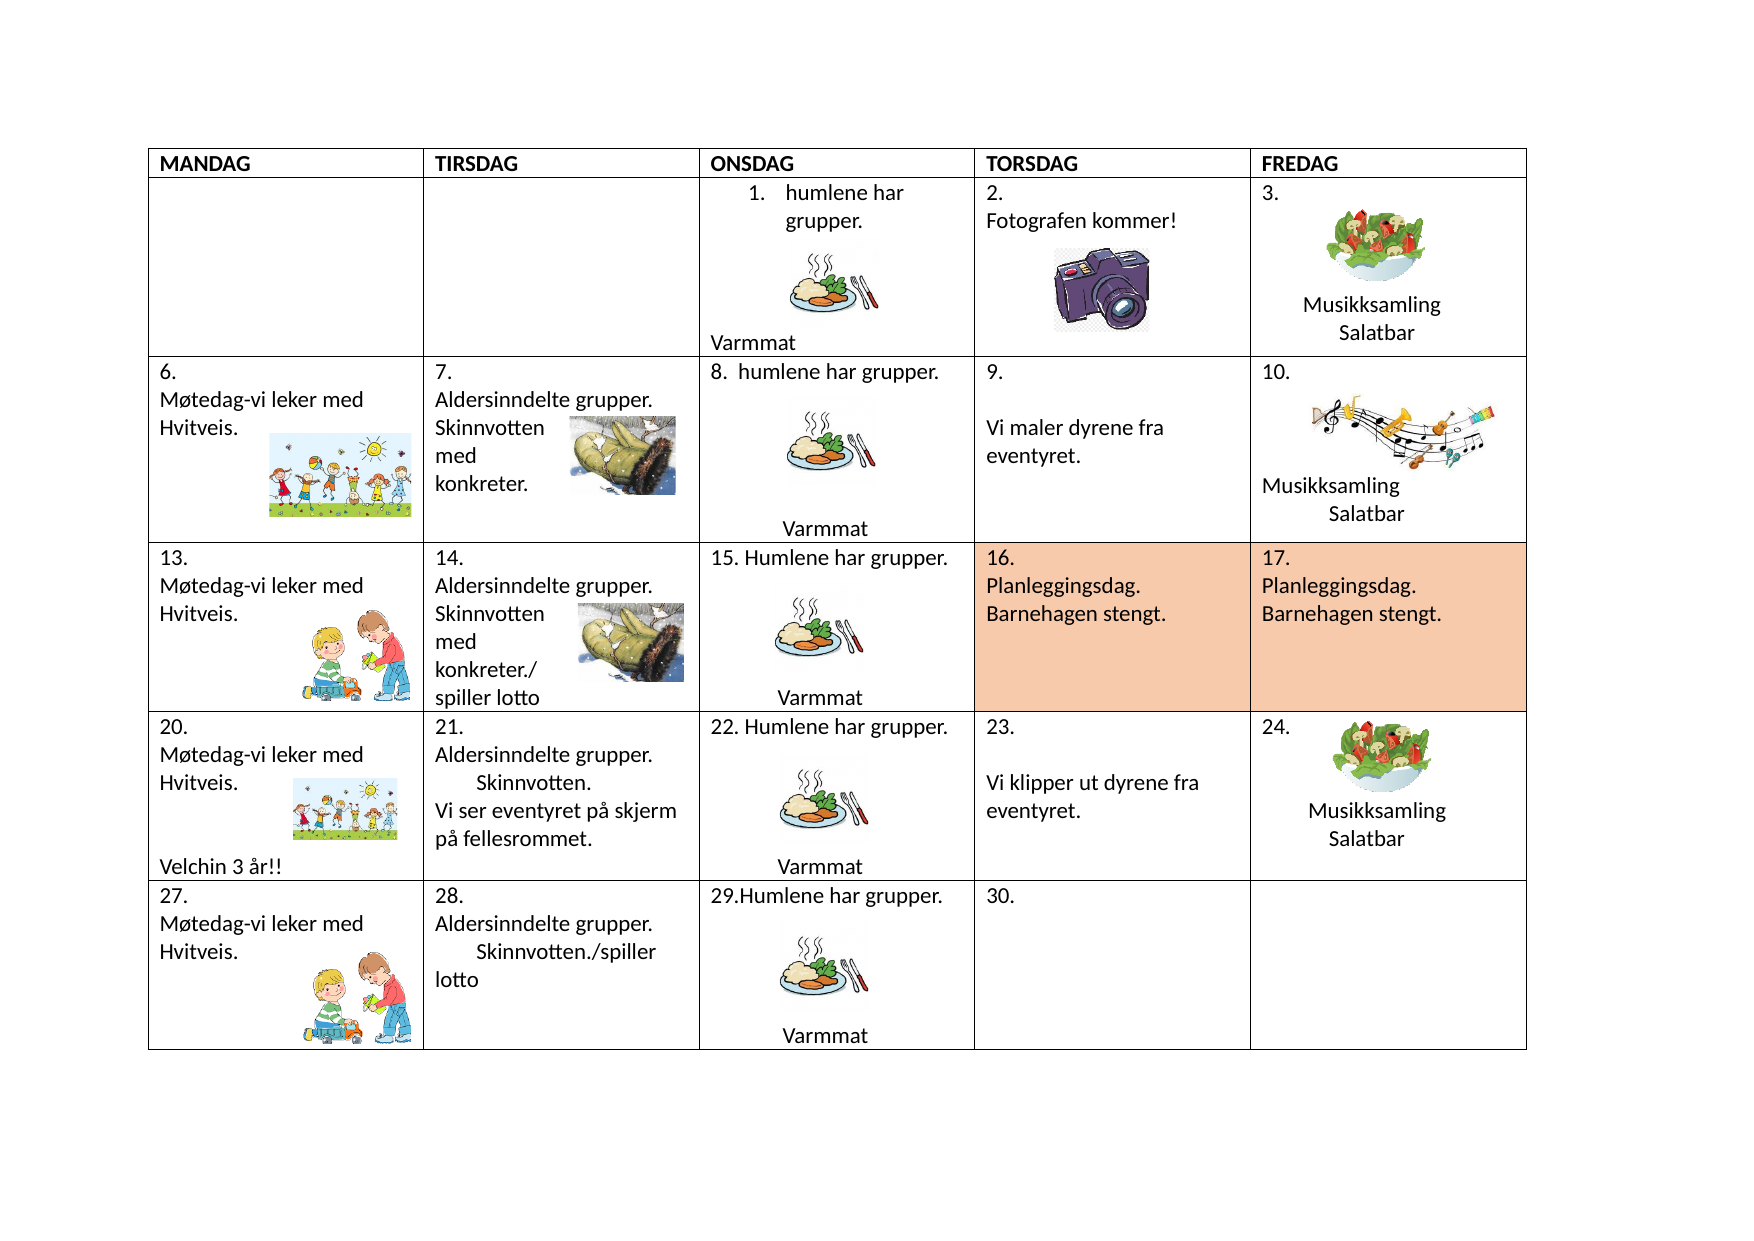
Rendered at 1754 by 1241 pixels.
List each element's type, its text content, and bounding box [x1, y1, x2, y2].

table_cell 16. Planleggingsdag. Barnehagen stengt. [975, 543, 1250, 711]
table_cell [1251, 881, 1526, 1049]
table_cell 24. Musikksamling Salatbar [1251, 712, 1526, 880]
table_cell 3. Musikksamling Salatbar [1251, 178, 1526, 356]
table_header TORSDAG [975, 149, 1250, 177]
picture [298, 950, 411, 1044]
table_cell [149, 178, 423, 356]
table_cell 6. Møtedag-vi leker med Hvitveis. [149, 357, 423, 542]
picture [297, 608, 410, 701]
table_cell 23. Vi klipper ut dyrene fra eventyret. [975, 712, 1250, 880]
table_cell 2. Fotografen kommer! [975, 178, 1250, 356]
table_cell 22. Humlene har grupper. Varmmat [700, 712, 974, 880]
table_cell 14. Aldersinndelte grupper. Skinnvotten med konkreter./ spiller lotto [424, 543, 699, 711]
table_cell 7. Aldersinndelte grupper. Skinnvotten med konkreter. [424, 357, 699, 542]
table_cell 21. Aldersinndelte grupper. Skinnvotten. Vi ser eventyret på skjerm på fellesrommet. [424, 712, 699, 880]
picture [1326, 209, 1425, 281]
table_cell 17. Planleggingsdag. Barnehagen stengt. [1251, 543, 1526, 711]
table_cell [424, 178, 699, 356]
table_cell 8. humlene har grupper. Varmmat [700, 357, 974, 542]
table_header TIRSDAG [424, 149, 699, 177]
table_cell 29.Humlene har grupper. Varmmat [700, 881, 974, 1049]
picture [293, 778, 398, 840]
table_header MANDAG [149, 149, 423, 177]
table_cell 13. Møtedag-vi leker med Hvitveis. [149, 543, 423, 711]
picture [1332, 721, 1432, 792]
table_header FREDAG [1251, 149, 1526, 177]
table_cell 9. Vi maler dyrene fra eventyret. [975, 357, 1250, 542]
table_cell 10. Musikksamling Salatbar [1251, 357, 1526, 542]
picture [1054, 248, 1150, 332]
table_cell 20. Møtedag-vi leker med Hvitveis. Velchin 3 år!! [149, 712, 423, 880]
table_cell 15. Humlene har grupper. Varmmat [700, 543, 974, 711]
table_header ONSDAG [700, 149, 974, 177]
table_cell 28. Aldersinndelte grupper. Skinnvotten./spiller lotto [424, 881, 699, 1049]
table_cell humlene har grupper. Varmmat [700, 178, 974, 356]
table_cell 30. [975, 881, 1250, 1049]
table_cell 27. Møtedag-vi leker med Hvitveis. [149, 881, 423, 1049]
